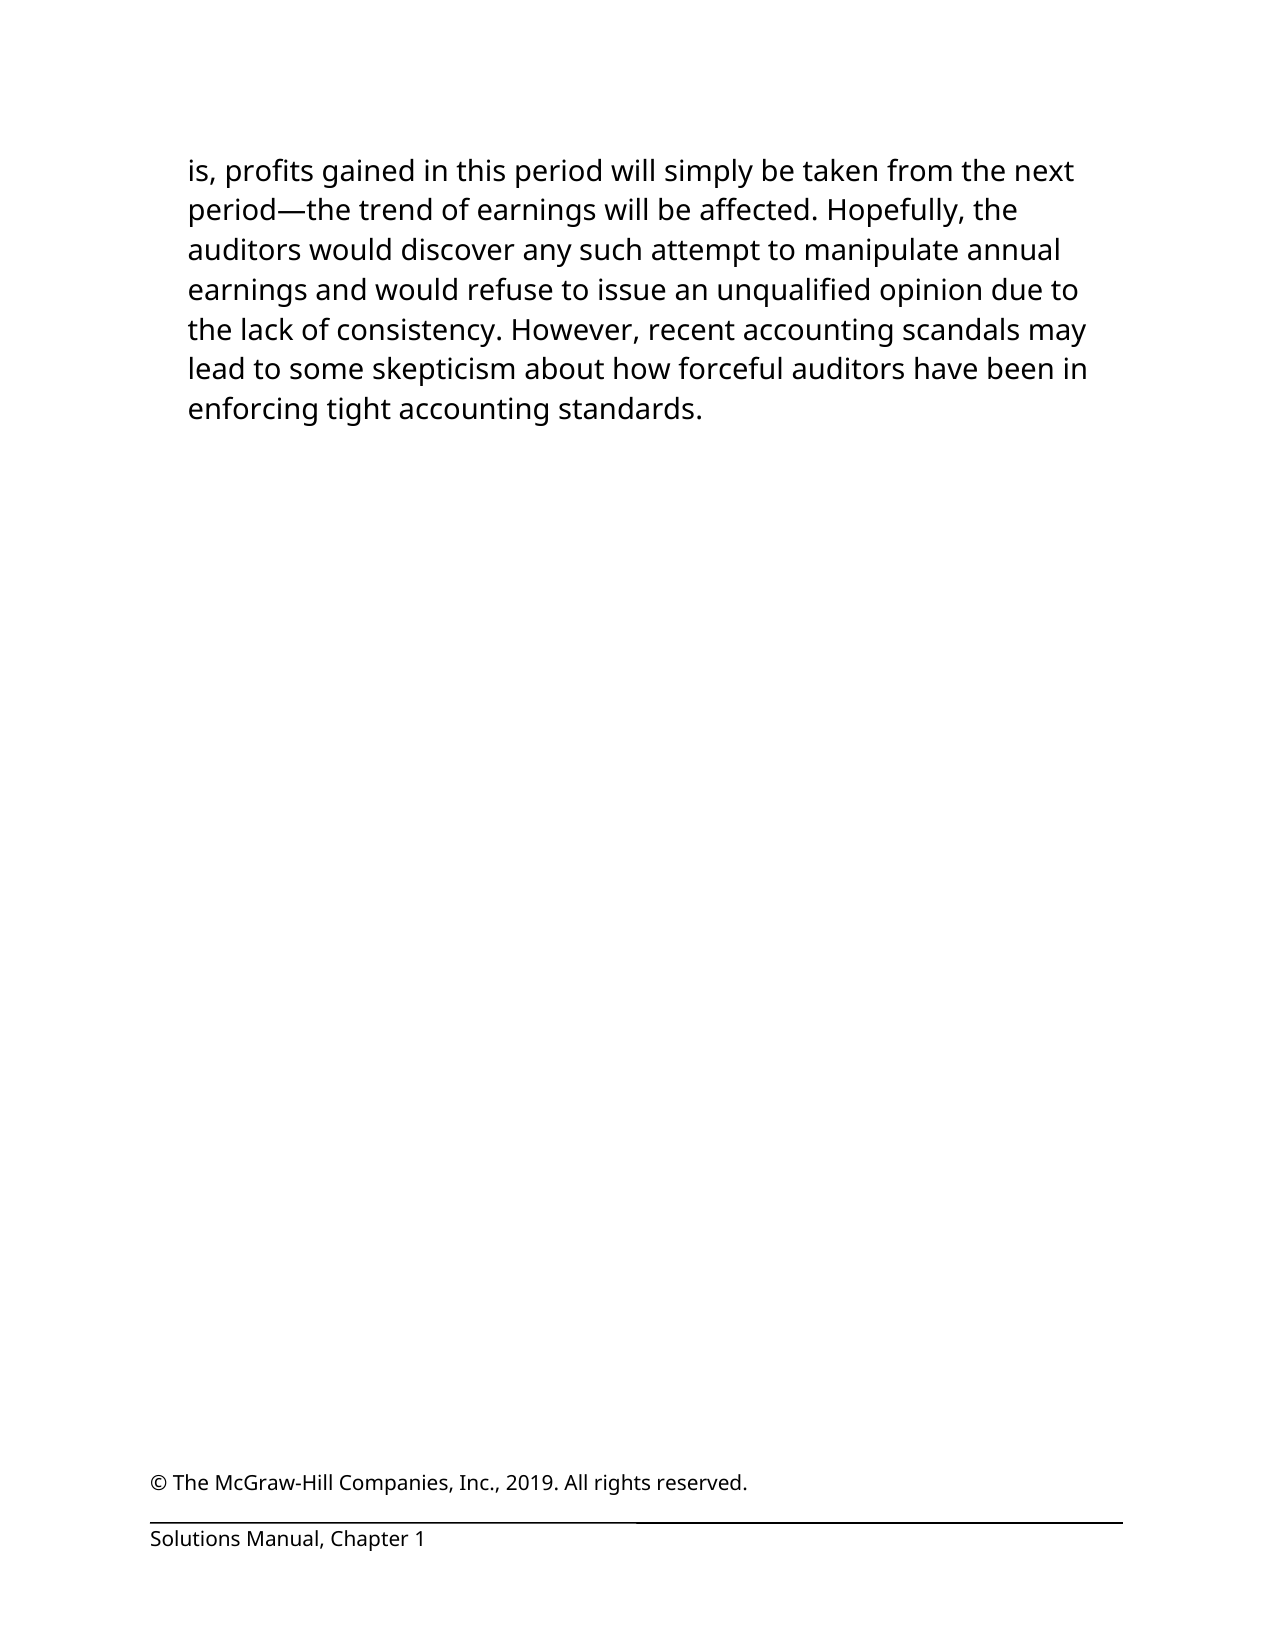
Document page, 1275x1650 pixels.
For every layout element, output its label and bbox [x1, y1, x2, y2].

text [150, 150, 1125, 428]
